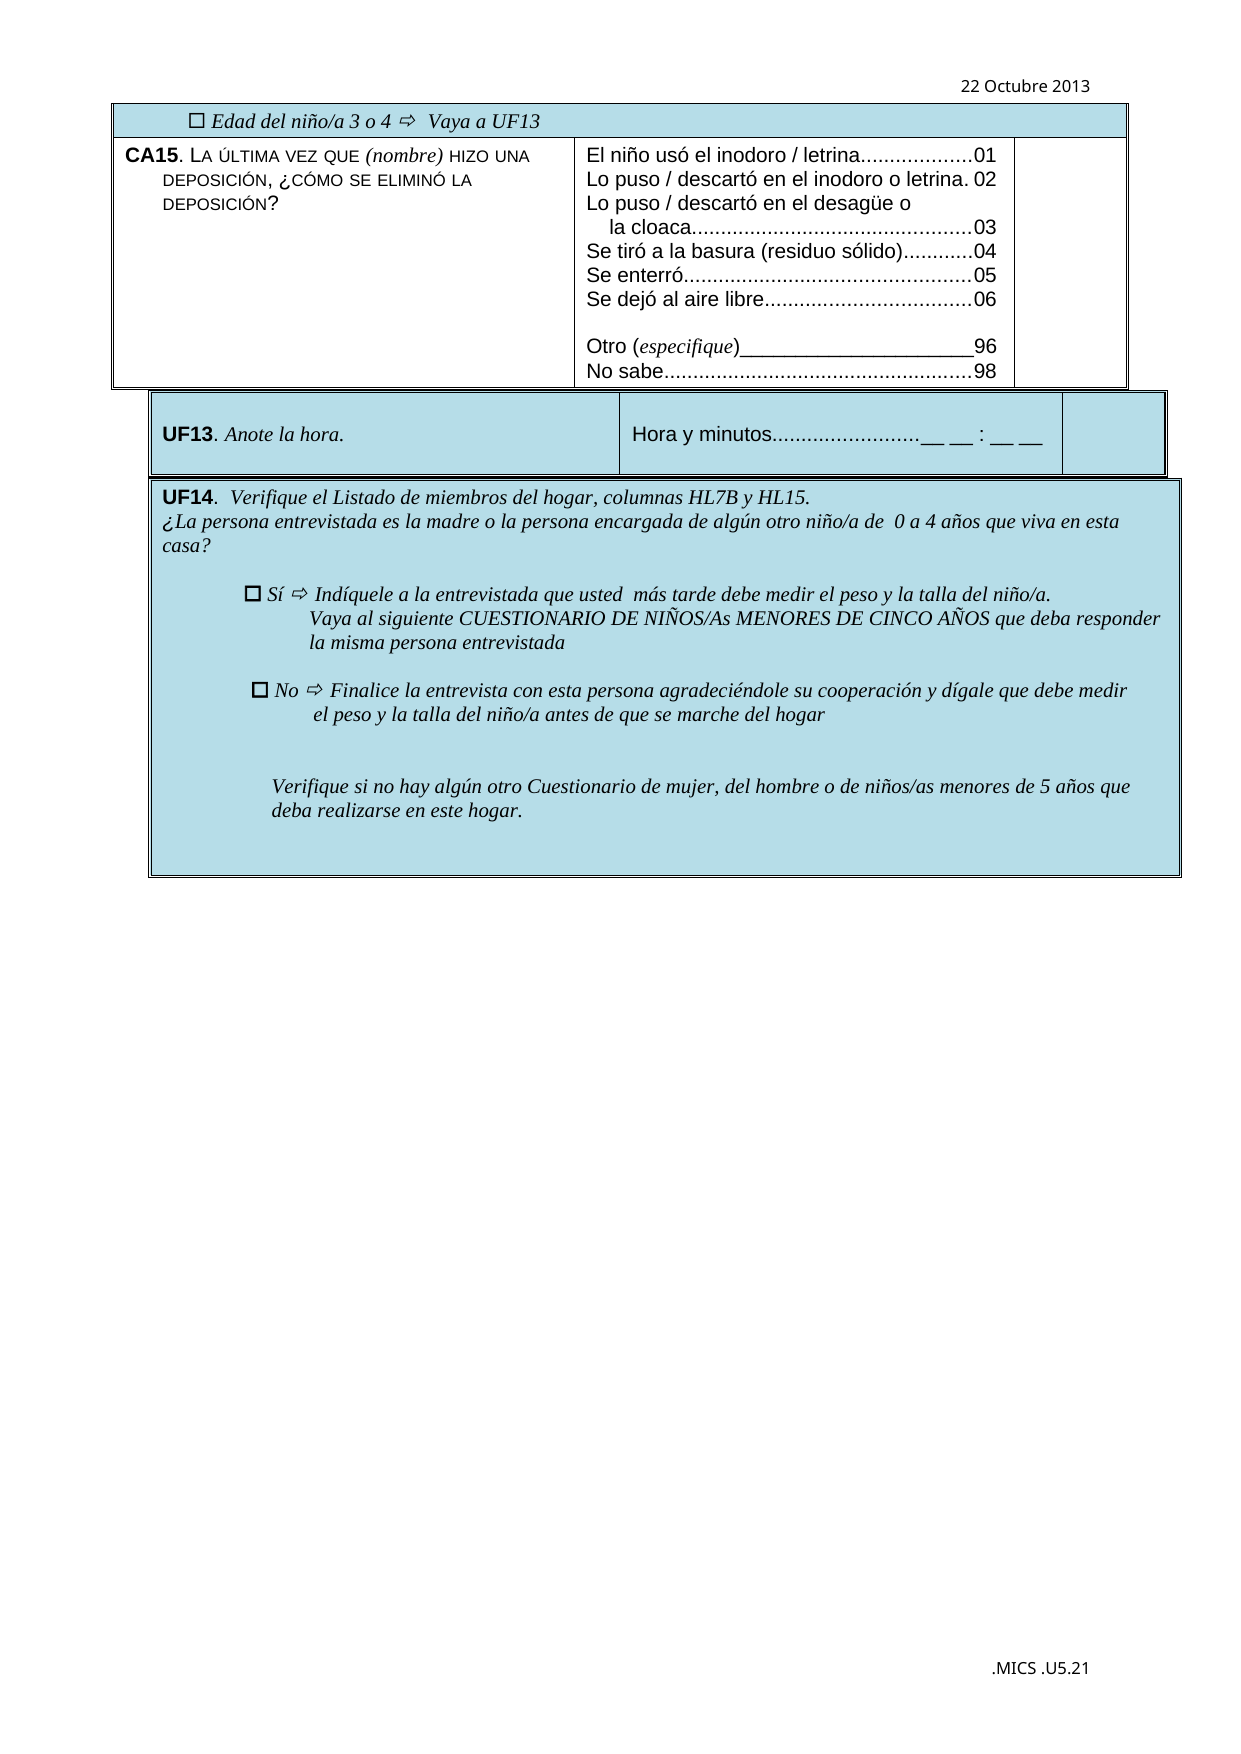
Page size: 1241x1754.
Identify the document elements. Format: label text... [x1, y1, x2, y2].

table_header [1063, 393, 1164, 474]
table_header UF13. Anote la hora. [152, 393, 619, 474]
table_cell El niño usó el inodoro / letrina 01 Lo puso / descartó en el inodoro o letrina 02 Lo puso / descartó en el desagüe o la cloaca 03 Se tiró a la basura (residuo sólido) 04 Se enterró 05 Se dejó al aire libre 06 Otro (especifique) 96 No sabe 98 [575, 138, 1014, 387]
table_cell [114, 104, 1126, 137]
table_header Hora y minutos __ __ : __ __ [620, 393, 1062, 474]
table_cell [1015, 138, 1126, 387]
table_cell CA15. La última vez que (nombre) hizo una deposición, ¿cómo se eliminó la deposición? [114, 138, 574, 387]
table_header UF14. Verifique el Listado de miembros del hogar, columnas HL7B y HL15. ¿La persona entrevistada es la madre o la persona encargada de algún otro niño/a de 0 a 4 años que viva en esta casa? Sí Indíquele a la entrevistada que usted más tarde debe medir el peso y la talla del niño/a. Vaya al siguiente CUESTIONARIO DE NIÑOS/As MENORES DE CINCO AÑOS que deba responder la misma persona entrevistada No Finalice la entrevista con esta persona agradeciéndole su cooperación y dígale que debe medir el peso y la talla del niño/a antes de que se marche del hogar Verifique si no hay algún otro Cuestionario de mujer, del hombre o de niños/as menores de 5 años que deba realizarse en este hogar. [152, 481, 1179, 875]
